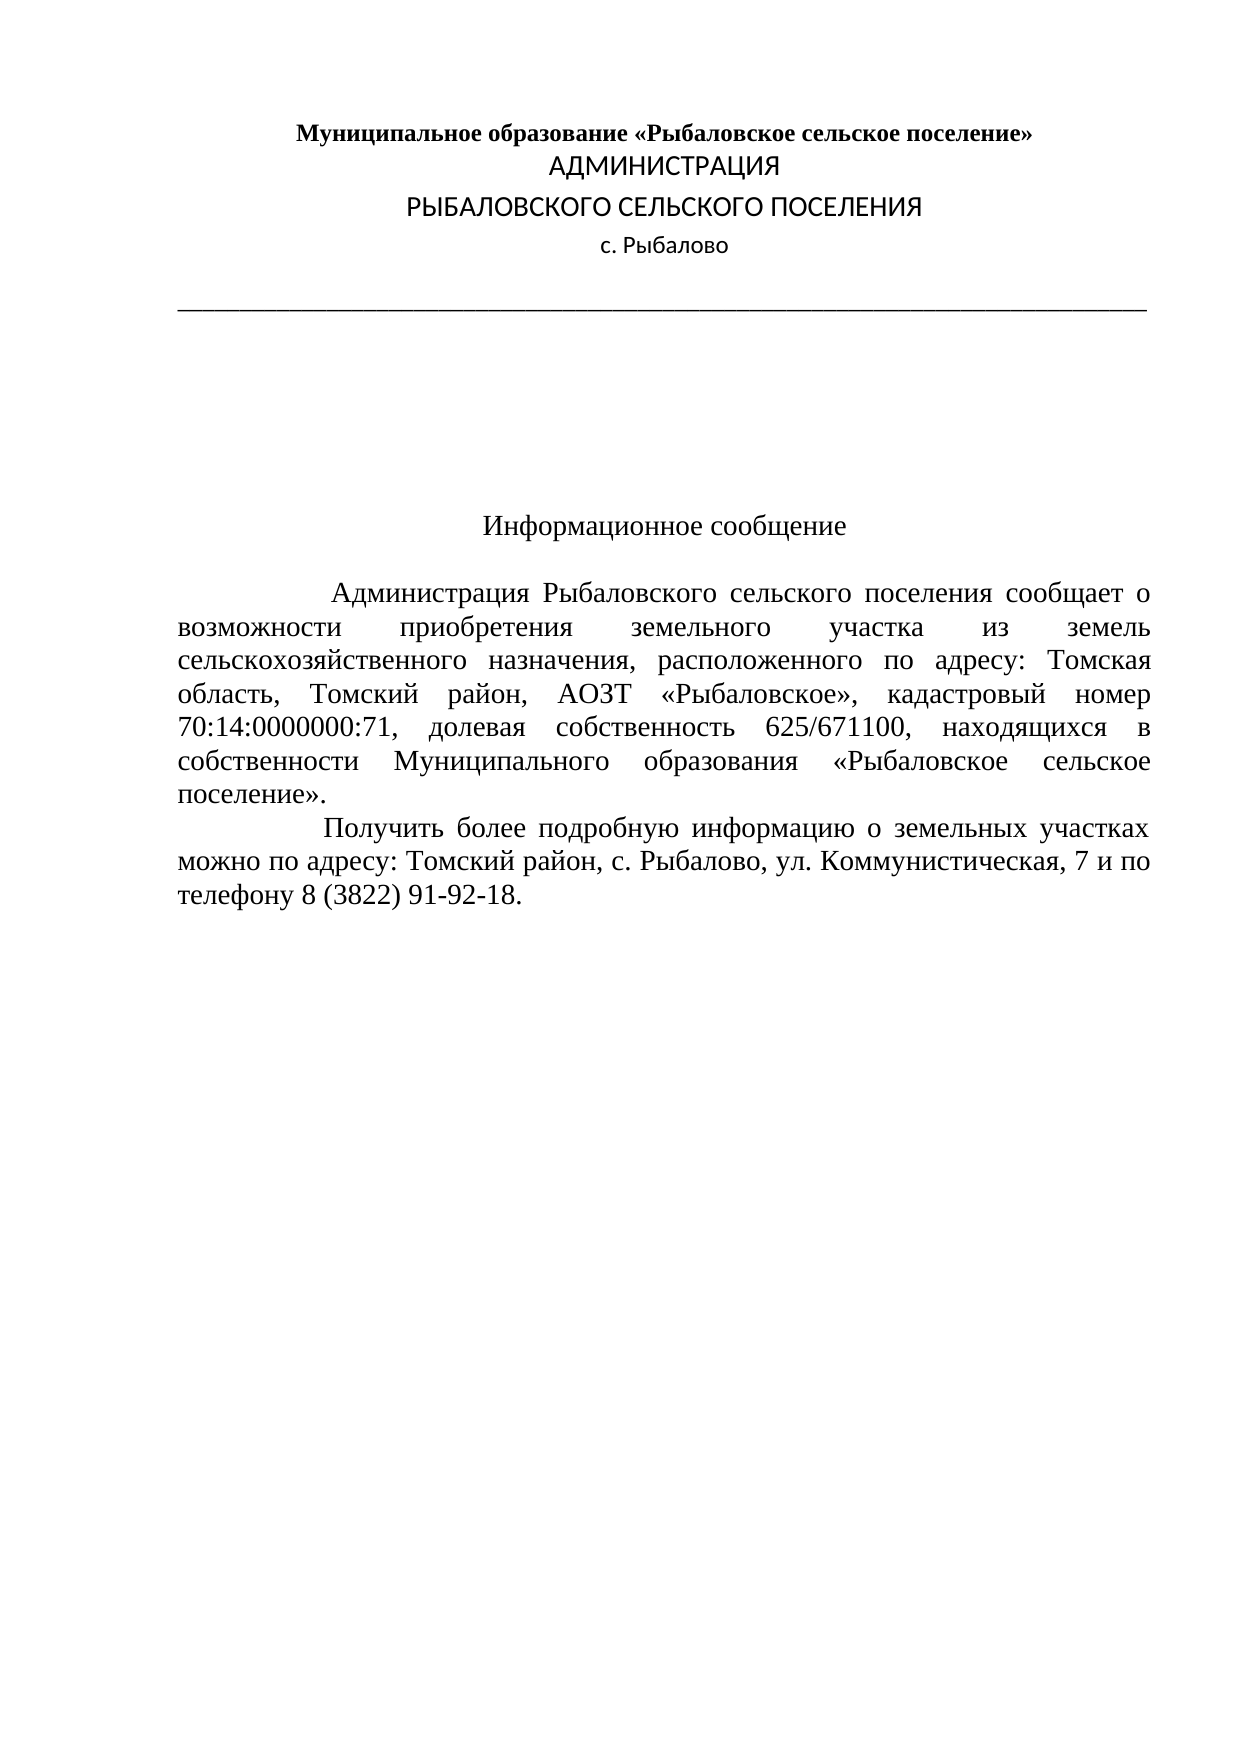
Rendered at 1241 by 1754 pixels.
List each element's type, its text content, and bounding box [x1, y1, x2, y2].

text АДМИНИСТРАЦИЯ [177, 147, 1152, 182]
text Администрация Рыбаловского сельского поселения сообщает о возможности приобретения земельного участка из земель сельскохозяйственного назначения, расположенного по адресу: Томская область, Томский район, АОЗТ «Рыбаловское», кадастровый номер 70:14:0000000:71, долевая собственность 625/671100, находящихся в собственности Муниципального образования «Рыбаловское сельское поселение». [177, 575, 1152, 810]
text с. Рыбалово [177, 229, 1152, 259]
text Информационное сообщение [177, 508, 1152, 542]
text Получить более подробную информацию о земельных участках можно по адресу: Томский район, с. Рыбалово, ул. Коммунистическая, 7 и по телефону 8 (3822) 91-92-18. [177, 810, 1152, 911]
text РЫБАЛОВСКОГО СЕЛЬСКОГО ПОСЕЛЕНИЯ [177, 188, 1152, 223]
text Муниципальное образование «Рыбаловское сельское поселение» [177, 118, 1152, 147]
text ______________________________________________________________________________ [177, 284, 1152, 315]
